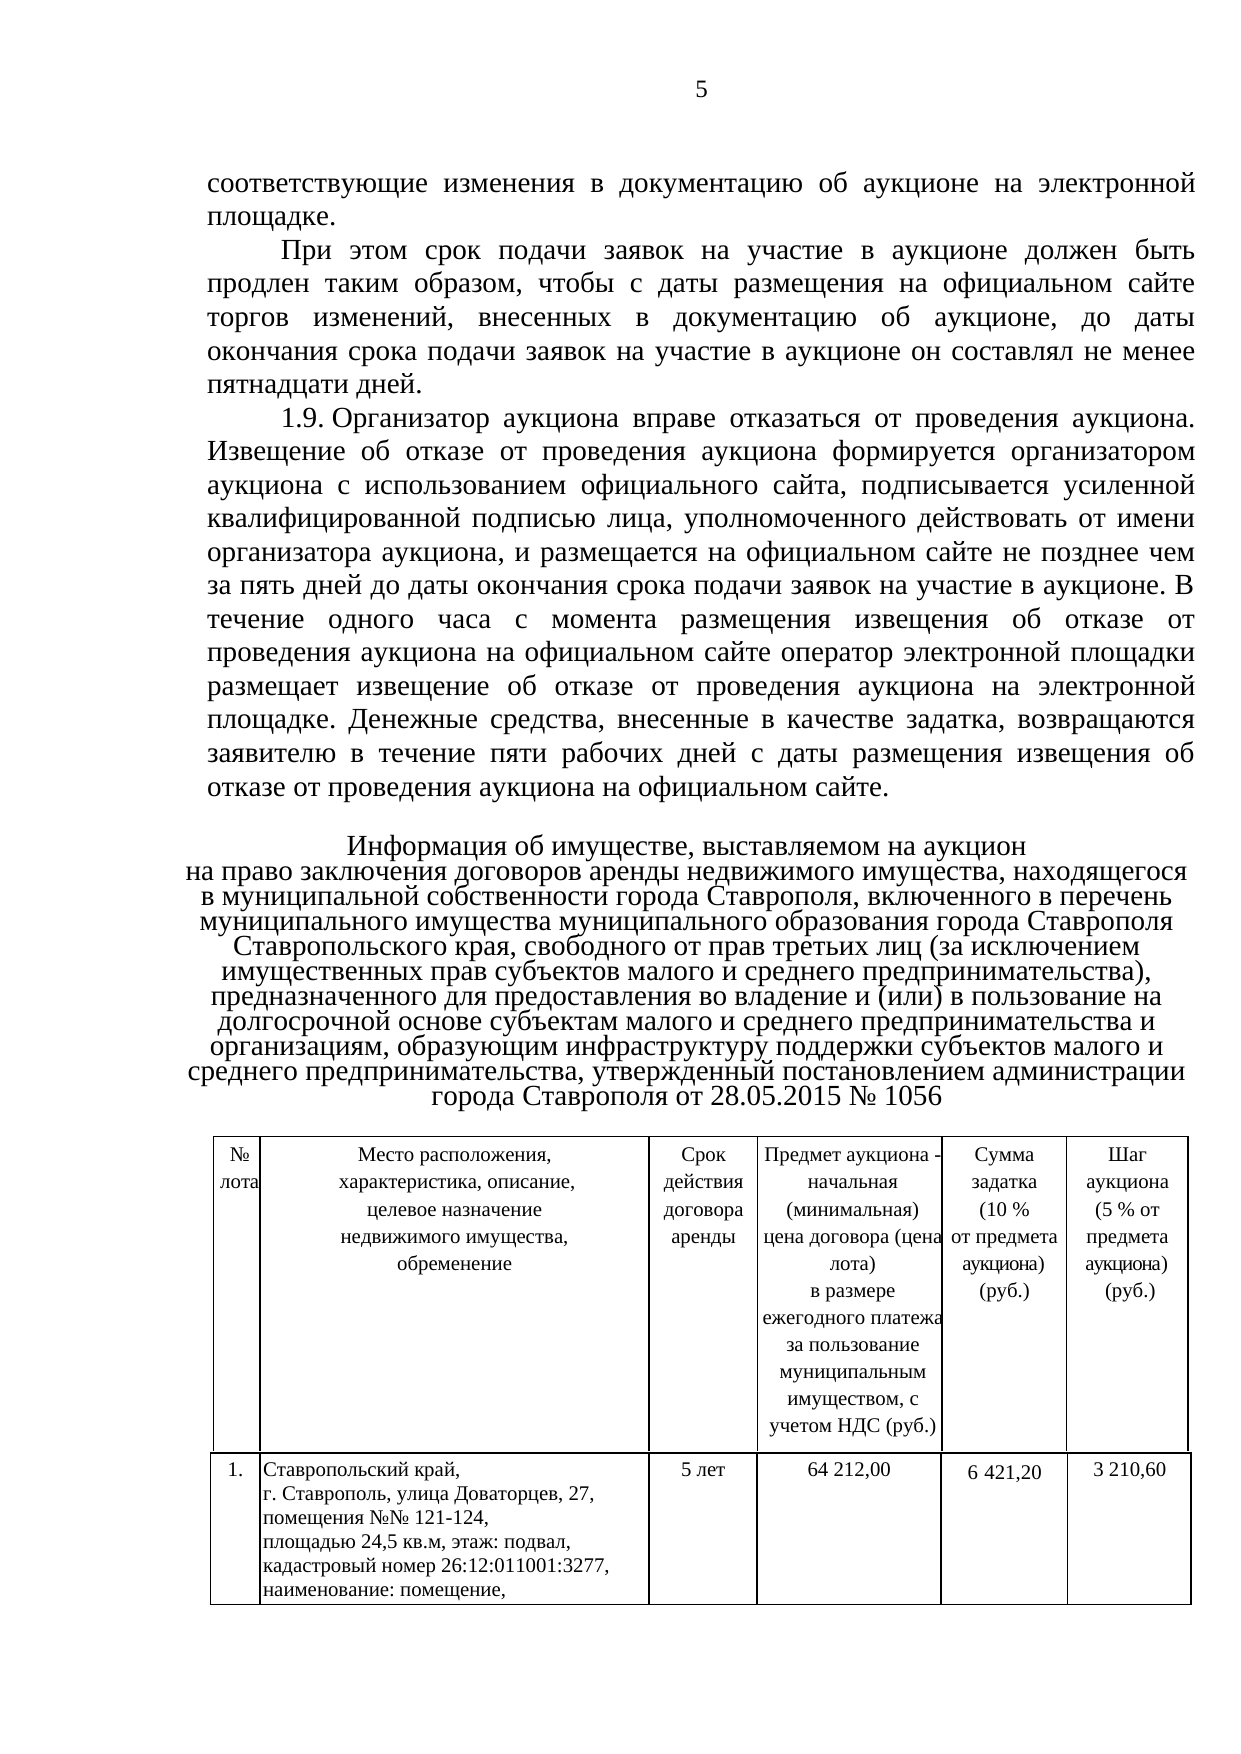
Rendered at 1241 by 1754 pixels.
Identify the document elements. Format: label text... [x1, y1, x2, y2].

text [207, 165, 1196, 232]
table_header 3 210,60 [1068, 1454, 1190, 1604]
text 1.9. Организатор аукциона вправе отказаться от проведения аукциона. Извещение об отказе от проведения аукциона формируется организатором аукциона с использованием официального сайта, подписывается усиленной квалифицированной подписью лица, уполномоченного действовать от имени организатора аукциона, и размещается на официальном сайте не позднее чем за пять дней до даты окончания срока подачи заявок на участие в аукционе. В течение одного часа с момента размещения извещения об отказе от проведения аукциона на официальном сайте оператор электронной площадки размещает извещение об отказе от проведения аукциона на электронной площадке. Денежные средства, внесенные в качестве задатка, возвращаются заявителю в течение пяти рабочих дней с даты размещения извещения об отказе от проведения аукциона на официальном сайте. [207, 400, 1196, 802]
table_header Ставропольский край, г. Ставрополь, улица Доваторцев, 27, помещения №№ 121-124, площадью 24,5 кв.м, этаж: подвал, кадастровый номер 26:12:011001:3277, наименование: помещение, [261, 1454, 648, 1604]
table_header № лота [214, 1137, 259, 1451]
table_header Предмет аукциона - начальная (минимальная) цена договора (цена лота) в размере ежегодного платежа за пользование муниципальным имуществом, с учетом НДС (руб.) [758, 1137, 941, 1451]
table_header 5 лет [650, 1454, 756, 1604]
text на право заключения договоров аренды недвижимого имущества, находящегося в муниципальной собственности города Ставрополя, включенного в перечень муниципального имущества муниципального образования города Ставрополя Ставропольского края, свободного от прав третьих лиц (за исключением имущественных прав субъектов малого и среднего предпринимательства), предназначенного для предоставления во владение и (или) в пользование на долгосрочной основе субъектам малого и среднего предпринимательства и организациям, образующим инфраструктуру поддержки субъектов малого и среднего предпринимательства, утвержденный постановлением администрации города Ставрополя от 28.05.2015 № 1056 [177, 861, 1196, 1111]
table_header Срок действия договора аренды [650, 1137, 757, 1451]
table_header Сумма задатка (10 % от предмета аукциона) (руб.) [943, 1137, 1066, 1451]
table_header 64 212,00 [758, 1454, 940, 1604]
table_header 1. [211, 1454, 259, 1604]
text При этом срок подачи заявок на участие в аукционе должен быть продлен таким образом, чтобы с даты размещения на официальном сайте торгов изменений, внесенных в документацию об аукционе, до даты окончания срока подачи заявок на участие в аукционе он составлял не менее пятнадцати дней. [207, 232, 1196, 400]
table_header 6 421,20 [942, 1454, 1067, 1604]
table_header Шаг аукциона (5 % от предмета аукциона) (руб.) [1067, 1137, 1187, 1451]
text Информация об имуществе, выставляемом на аукцион [177, 836, 391, 861]
table_header Место расположения, характеристика, описание, целевое назначение недвижимого имущества, обременение [261, 1137, 648, 1451]
text Информация об имуществе, выставляемом на аукцион [394, 836, 1196, 861]
